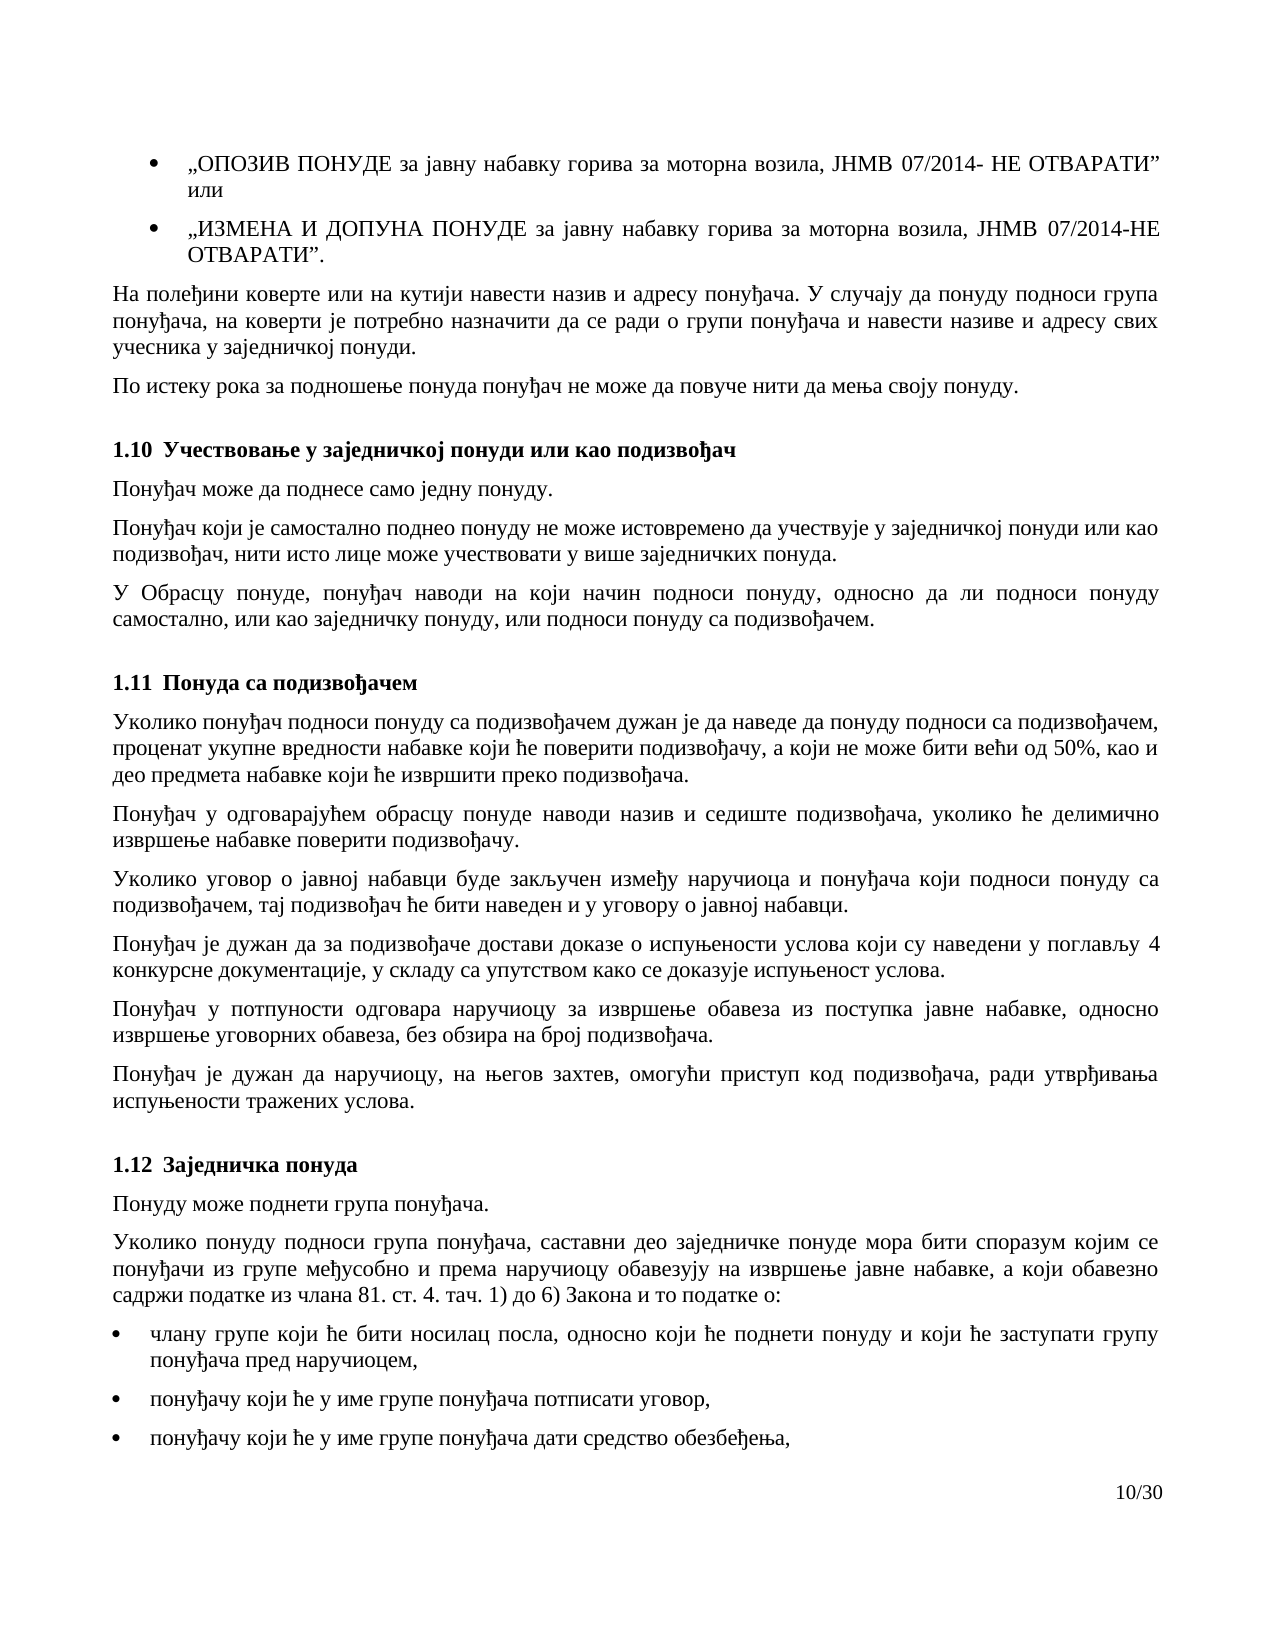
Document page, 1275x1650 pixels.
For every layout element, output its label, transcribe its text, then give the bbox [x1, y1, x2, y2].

text Понуђач који је самостално поднео понуду не може истовремено да учествује у заједничкој понуди или као подизвођач, нити исто лице може учествовати у више заједничких понуда. [112, 514, 1160, 566]
text Понуђач у потпуности одговара наручиоцу за извршење обавеза из поступка јавне набавке, односно извршење уговорних обавеза, без обзира на број подизвођача. [112, 995, 1160, 1048]
list понуђачу који ће у име групе понуђача дати средство обезбеђења, [112, 1424, 1160, 1450]
list „ИЗМЕНА И ДОПУНА ПОНУДЕ за јавну набавку горива за моторна возила, ЈНМВ 07/2014-НЕ ОТВАРАТИ”. [150, 215, 1160, 268]
text По истеку рока за подношење понуда понуђач не може да повуче нити да мења своју понуду. [112, 372, 1160, 398]
subtitle Понуда са подизвођачем [112, 669, 418, 696]
text Понуђач је дужан да за подизвођаче достави доказе о испуњености услова који су наведени у поглављу 4 конкурсне документације, у складу са упутством како се доказује испуњеност услова. [112, 930, 1160, 983]
text Уколико уговор о јавној набавци буде закључен између наручиоца и понуђача који подноси понуду са подизвођачем, тај подизвођач ће бити наведен и у уговору о јавној набавци. [112, 865, 1160, 917]
text Понуђач је дужан да наручиоцу, на његов захтев, омогући приступ код подизвођача, ради утврђивања испуњености тражених услова. [112, 1060, 1160, 1113]
text Понуду може поднети група понуђача. [112, 1126, 1160, 1216]
subtitle Учествовање у заједничкој понуди или као подизвођач [112, 436, 742, 462]
text Уколико понуђач подноси понуду са подизвођачем дужан је да наведе да понуду подноси са подизвођачем, проценат укупне вредности набавке који ће поверити подизвођачу, а који не може бити већи од 50%, као и део предмета набавке који ће извршити преко подизвођача. [112, 644, 1160, 787]
list понуђачу који ће у име групе понуђача потписати уговор, [112, 1385, 1160, 1412]
text На полеђини коверте или на кутији навести назив и адресу понуђача. У случају да понуду подноси група понуђача, на коверти је потребно назначити да се ради о групи понуђача и навести називе и адресу свих учесника у заједничкој понуди. [112, 280, 1160, 359]
subtitle Заједничка понуда [112, 1151, 358, 1177]
list члану групе који ће бити носилац посла, односно који ће поднети понуду и који ће заступати групу понуђача пред наручиоцем, [112, 1320, 1160, 1373]
text У Обрасцу понуде, понуђач наводи на који начин подноси понуду, односно да ли подноси понуду самостално, или као заједничку понуду, или подноси понуду са подизвођачем. [112, 579, 1160, 632]
text Понуђач у одговарајућем обрасцу понуде наводи назив и седиште подизвођача, уколико ће делимично извршење набавке поверити подизвођачу. [112, 799, 1160, 852]
text Уколико понуду подноси група понуђача, саставни део заједничке понуде мора бити споразум којим се понуђачи из групе међусобно и према наручиоцу обавезују на извршење јавне набавке, а који обавезно садржи податке из члана 81. ст. 4. тач. 1) до 6) Закона и то податке о: [112, 1228, 1160, 1307]
text Понуђач може да поднесе само једну понуду. [112, 411, 1160, 501]
list „ОПОЗИВ ПОНУДЕ за јавну набавку горива за моторна возила, ЈНМВ 07/2014- НЕ ОТВАРАТИ” или [150, 150, 1160, 203]
